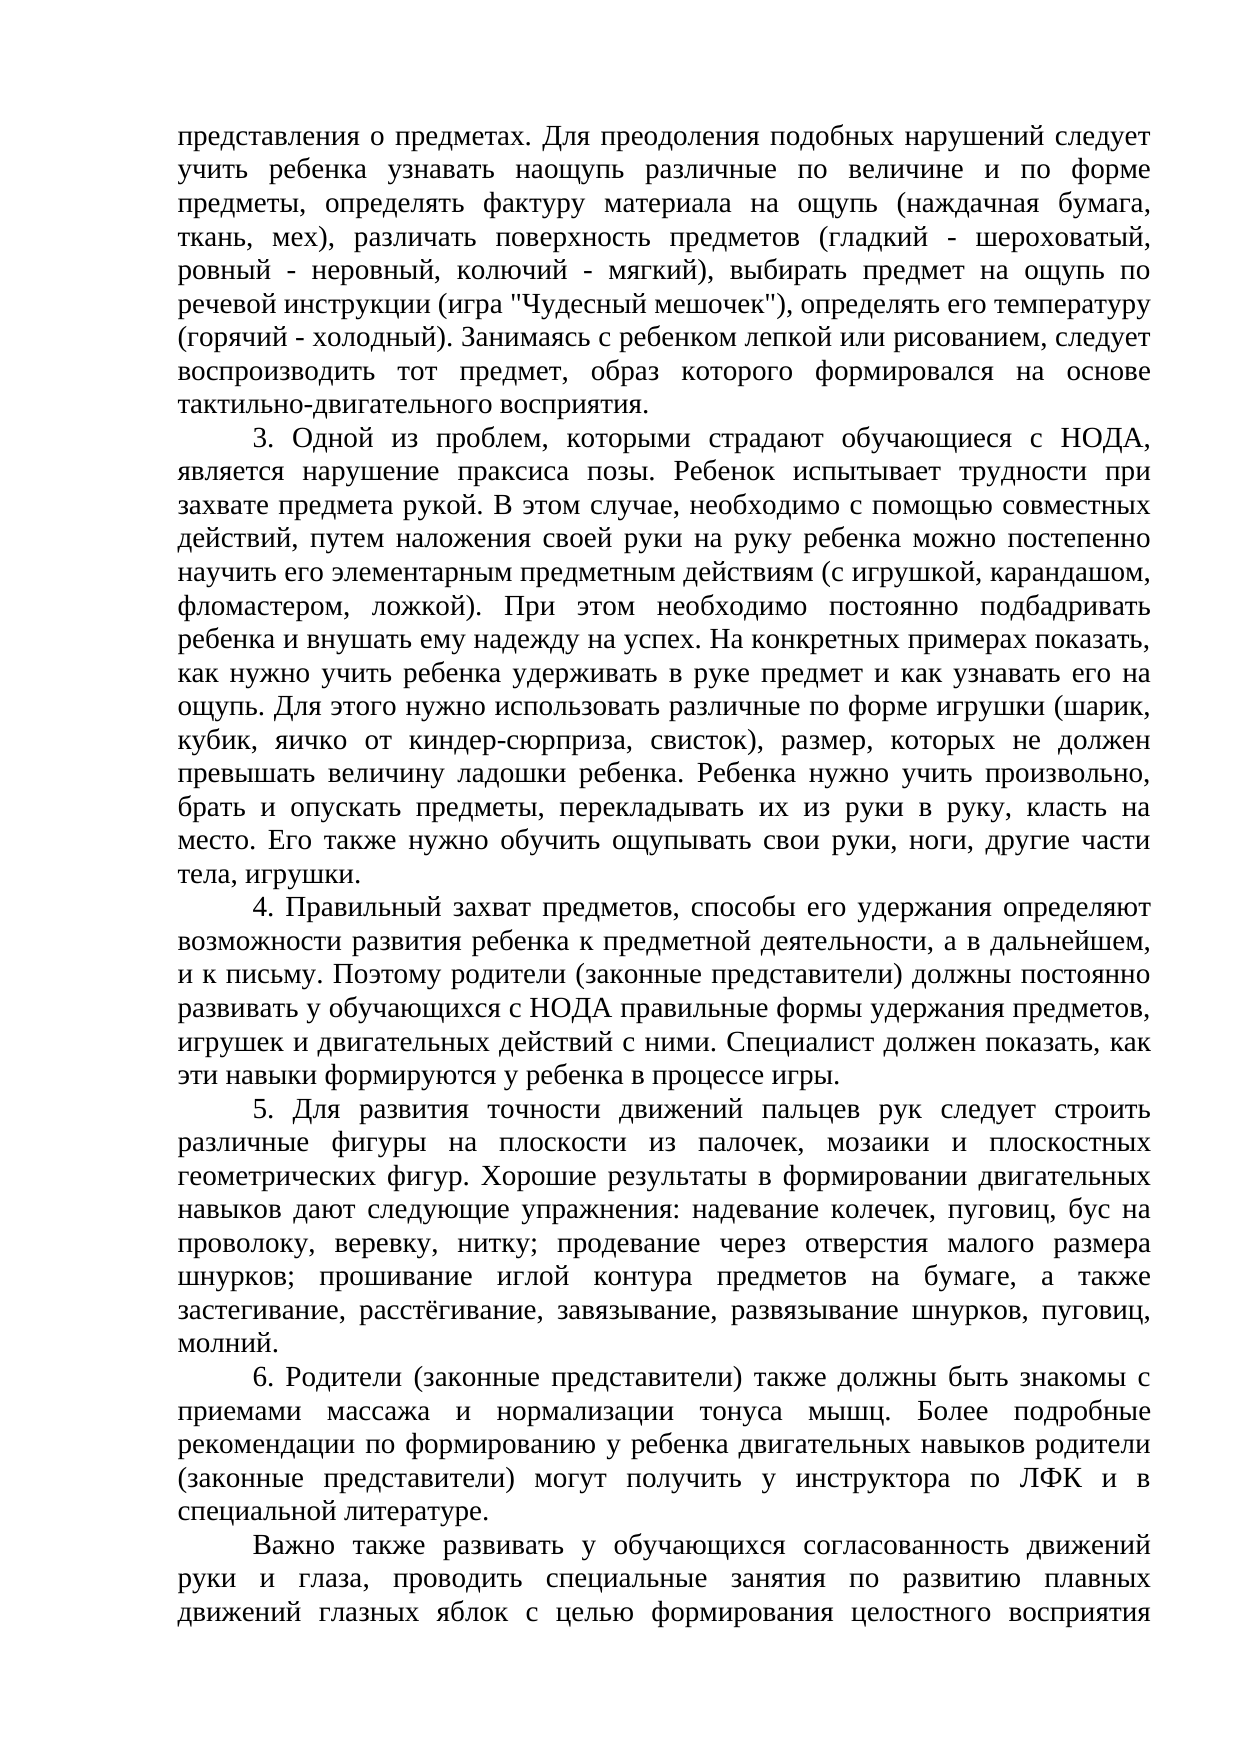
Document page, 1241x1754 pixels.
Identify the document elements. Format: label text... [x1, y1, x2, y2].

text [177, 118, 1152, 420]
text 5. Для развития точности движений пальцев рук следует строить различные фигуры на плоскости из палочек, мозаики и плоскостных геометрических фигур. Хорошие результаты в формировании двигательных навыков дают следующие упражнения: надевание колечек, пуговиц, бус на проволоку, веревку, нитку; продевание через отверстия малого размера шнурков; прошивание иглой контура предметов на бумаге, а также застегивание, расстёгивание, завязывание, развязывание шнурков, пуговиц, молний. [177, 1091, 1152, 1359]
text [177, 1527, 1152, 1627]
text 4. Правильный захват предметов, способы его удержания определяют возможности развития ребенка к предметной деятельности, а в дальнейшем, и к письму. Поэтому родители (законные представители) должны постоянно развивать у обучающихся с НОДА правильные формы удержания предметов, игрушек и двигательных действий с ними. Специалист должен показать, как эти навыки формируются у ребенка в процессе игры. [177, 889, 1152, 1091]
text 3. Одной из проблем, которыми страдают обучающиеся с НОДА, является нарушение праксиса позы. Ребенок испытывает трудности при захвате предмета рукой. В этом случае, необходимо с помощью совместных действий, путем наложения своей руки на руку ребенка можно постепенно научить его элементарным предметным действиям (с игрушкой, карандашом, фломастером, ложкой). При этом необходимо постоянно подбадривать ребенка и внушать ему надежду на успех. На конкретных примерах показать, как нужно учить ребенка удерживать в руке предмет и как узнавать его на ощупь. Для этого нужно использовать различные по форме игрушки (шарик, кубик, яичко от киндер-сюрприза, свисток), размер, которых не должен превышать величину ладошки ребенка. Ребенка нужно учить произвольно, брать и опускать предметы, перекладывать их из руки в руку, класть на место. Его также нужно обучить ощупывать свои руки, ноги, другие части тела, игрушки. [177, 420, 1152, 889]
text 6. Родители (законные представители) также должны быть знакомы с приемами массажа и нормализации тонуса мышц. Более подробные рекомендации по формированию у ребенка двигательных навыков родители (законные представители) могут получить у инструктора по ЛФК и в специальной литературе. [177, 1359, 1152, 1527]
